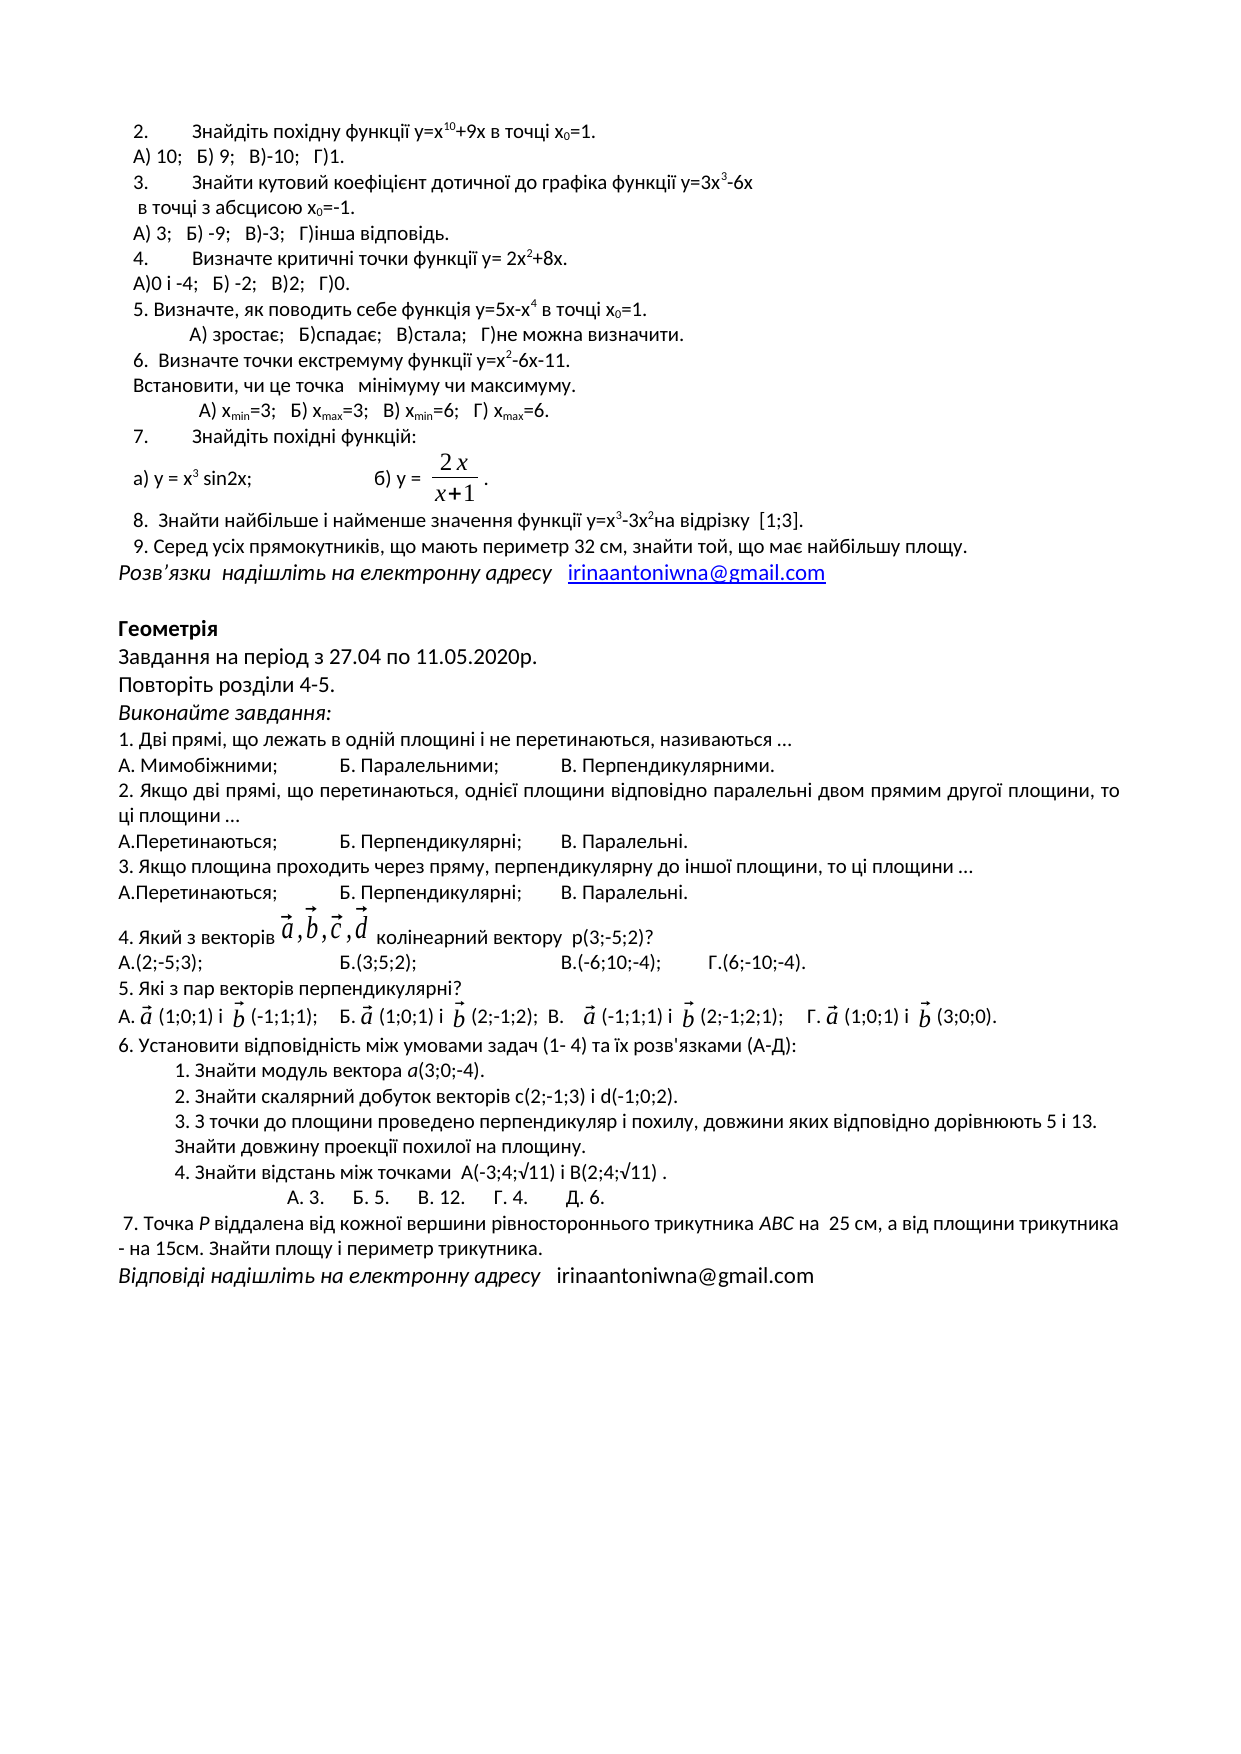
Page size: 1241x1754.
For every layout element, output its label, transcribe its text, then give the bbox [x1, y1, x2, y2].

text 2. Якщо дві прямі, що перетинаються, однієї площини відповідно паралельні двом прямим другої площини, то ці площини … [118, 777, 1122, 828]
text 4. Який з векторів колінеарний вектору р(3;-5;2)? [118, 904, 1122, 949]
text 1. Знайти модуль вектора а(3;0;-4). [174, 1057, 1122, 1083]
text 6. Визначте точки екстремуму функції у=х2-6х-11. [133, 347, 1122, 372]
text 6. Установити відповідність між умовами задач (1- 4) та їх розв'язками (А-Д): [118, 1032, 1122, 1057]
text Геометрія [118, 614, 1122, 642]
text Встановити, чи це точка мінімуму чи максимуму. [133, 372, 1122, 398]
text 5. Які з пар векторів перпендикулярні? [118, 975, 1122, 1000]
text Розв’язки надішліть на електронну адресу irinaantoniwna@gmail.com [118, 558, 1122, 586]
list Знайти кутовий коефіцієнт дотичної до графіка функції у=3х3-6х [133, 169, 1122, 194]
text А. (1;0;1) і (-1;1;1); Б. (1;0;1) і (2;-1;2); В. (-1;1;1) і (2;-1;2;1); Г. (1;0;1) і (3;0;0). [118, 1000, 1122, 1032]
text А) зростає; Б)спадає; В)стала; Г)не можна визначити. [133, 321, 1122, 347]
text 2. Знайти скалярний добуток векторів с(2;-1;3) і d(-1;0;2). [174, 1083, 1122, 1108]
list Визначте критичні точки функції у= 2х2+8х. [133, 245, 1122, 271]
text А.Перетинаються; Б. Перпендикулярні; В. Паралельні. [118, 828, 1122, 853]
text А.(2;-5;3); Б.(3;5;2); В.(-6;10;-4); Г.(6;-10;-4). [118, 949, 1122, 975]
list Знайдіть похідну функції у=х10+9х в точці х0=1. [133, 118, 1122, 143]
text 3. Якщо площина проходить через пряму, перпендикулярну до іншої площини, то ці площини … [118, 853, 1122, 879]
list в точці з абсцисою х0=-1. [133, 194, 1122, 220]
text 8. Знайти найбільше і найменше значення функції у=х3-3х2на відрізку [1;3]. [133, 507, 1122, 533]
text Повторіть розділи 4-5. [118, 670, 1122, 698]
text 5. Визначте, як поводить себе функція у=5х-х4 в точці х0=1. [133, 296, 1122, 321]
text Виконайте завдання: [118, 698, 1122, 726]
list А) 10; Б) 9; В)-10; Г)1. [133, 143, 1122, 169]
text А. 3. Б. 5. В. 12. Г. 4. Д. 6. [287, 1184, 1122, 1210]
list Знайдіть похідні функцій: [133, 423, 1122, 448]
text 7. Точка Р віддалена від кожної вершини рівностороннього трикутника АВС на 25 см, а від площини трикутника - на 15см. Знайти площу і периметр трикутника. [118, 1210, 1122, 1261]
text Відповіді надішліть на електронну адресу irinaantoniwna@gmail.com [118, 1261, 1122, 1289]
list А) 3; Б) -9; В)-3; Г)інша відповідь. [133, 220, 1122, 245]
text А) хmin=3; Б) xmax=3; В) хmin=6; Г) xmax=6. [133, 398, 1122, 423]
text А. Мимобіжними; Б. Паралельними; В. Перпендикулярними. [118, 752, 1122, 777]
list А)0 і -4; Б) -2; В)2; Г)0. [133, 271, 1122, 296]
text 9. Серед усіх прямокутників, що мають периметр 32 см, знайти той, що має найбільшу площу. [133, 533, 1122, 558]
text Завдання на період з 27.04 по 11.05.2020р. [118, 642, 1122, 670]
text 4. Знайти відстань між точками А(-3;4;√11) і В(2;4;√11) . [174, 1159, 1122, 1184]
text 3. З точки до площини проведено перпендикуляр і похилу, довжини яких відповідно дорівнюють 5 і 13. Знайти довжину проекції похилої на площину. [174, 1108, 1122, 1159]
list а) у = х3 sin2x; б) у = . [133, 448, 1122, 507]
text А.Перетинаються; Б. Перпендикулярні; В. Паралельні. [118, 879, 1122, 904]
text 1. Дві прямі, що лежать в одній площині і не перетинаються, називаються … [118, 726, 1122, 752]
